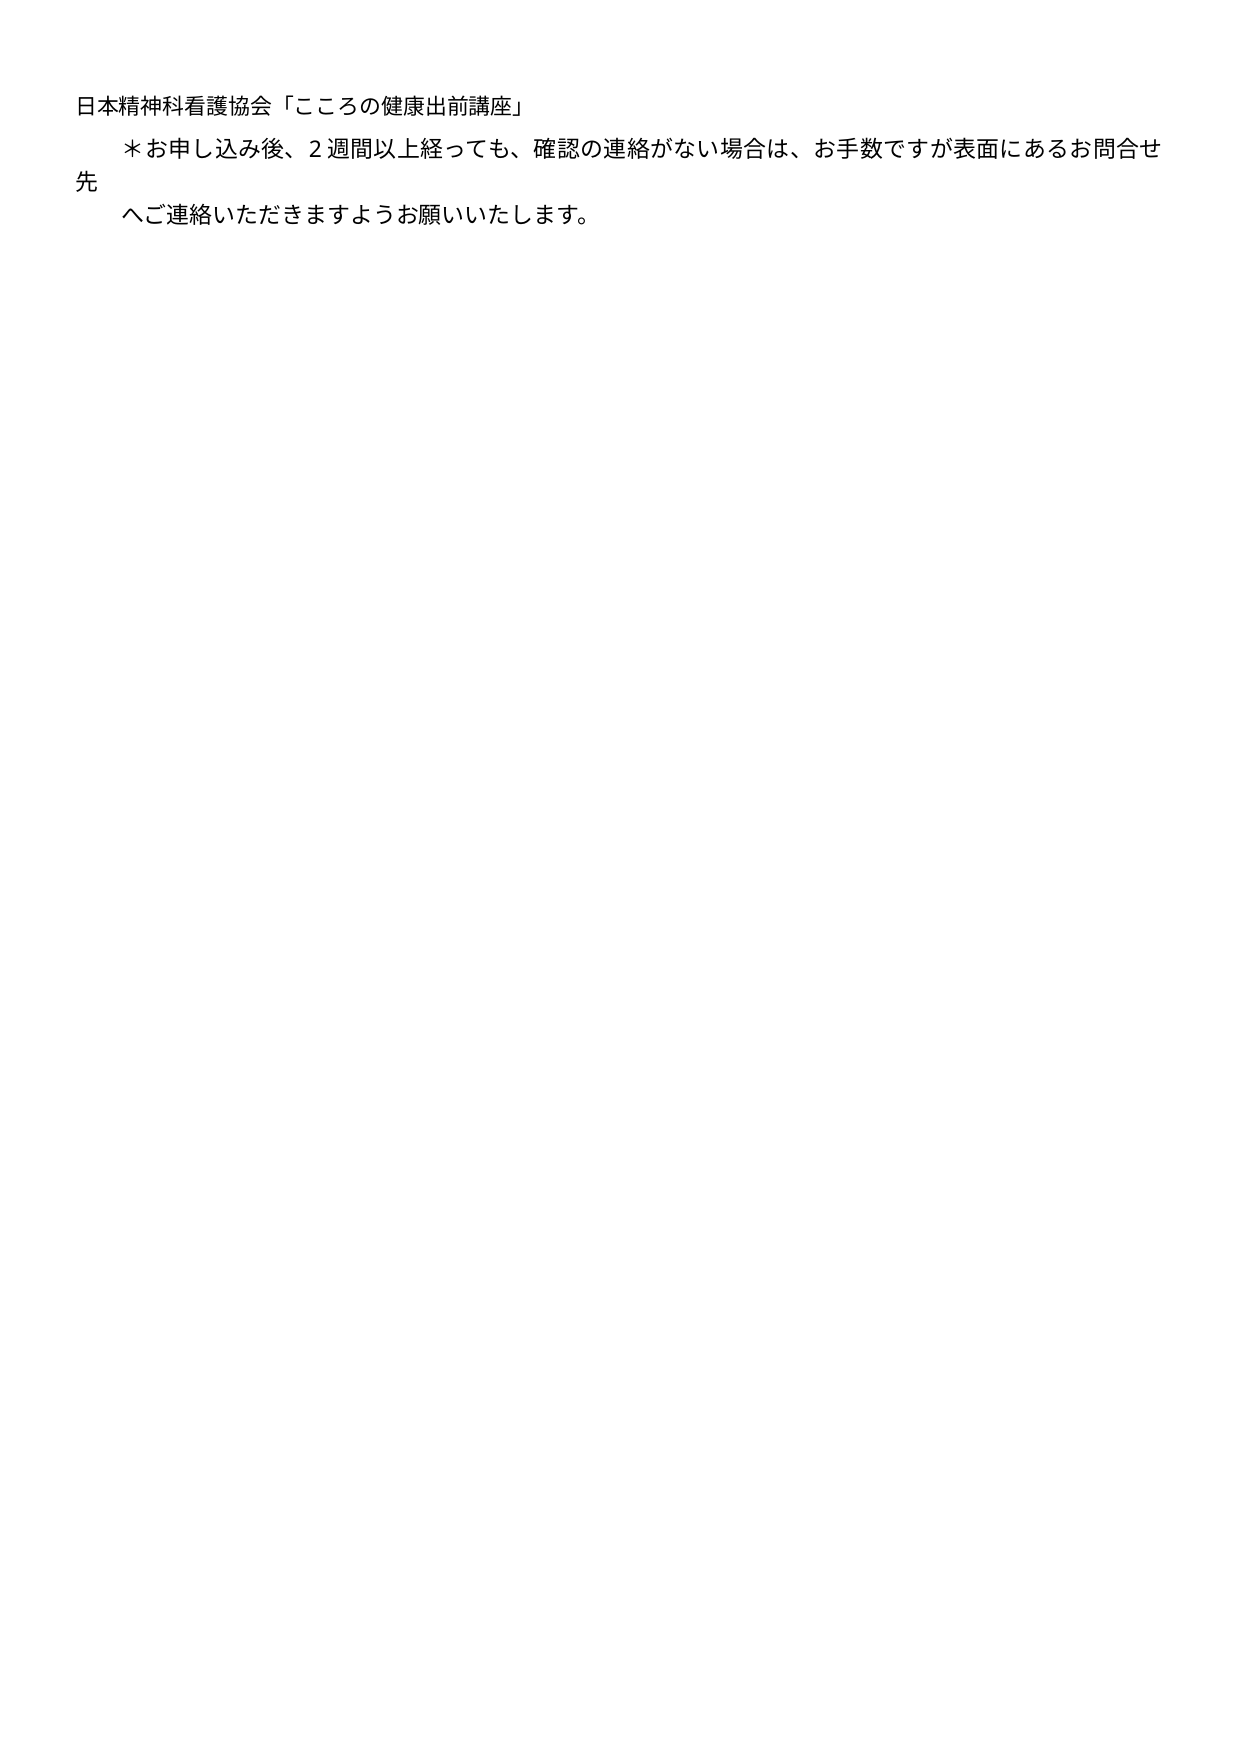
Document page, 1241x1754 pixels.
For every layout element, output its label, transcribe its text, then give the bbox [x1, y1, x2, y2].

text へご連絡いただきますようお願いいたします。 [75, 197, 1165, 231]
text ＊お申し込み後、2週間以上経っても、確認の連絡がない場合は、お手数ですが表面にあるお問合せ先 [75, 131, 1165, 197]
